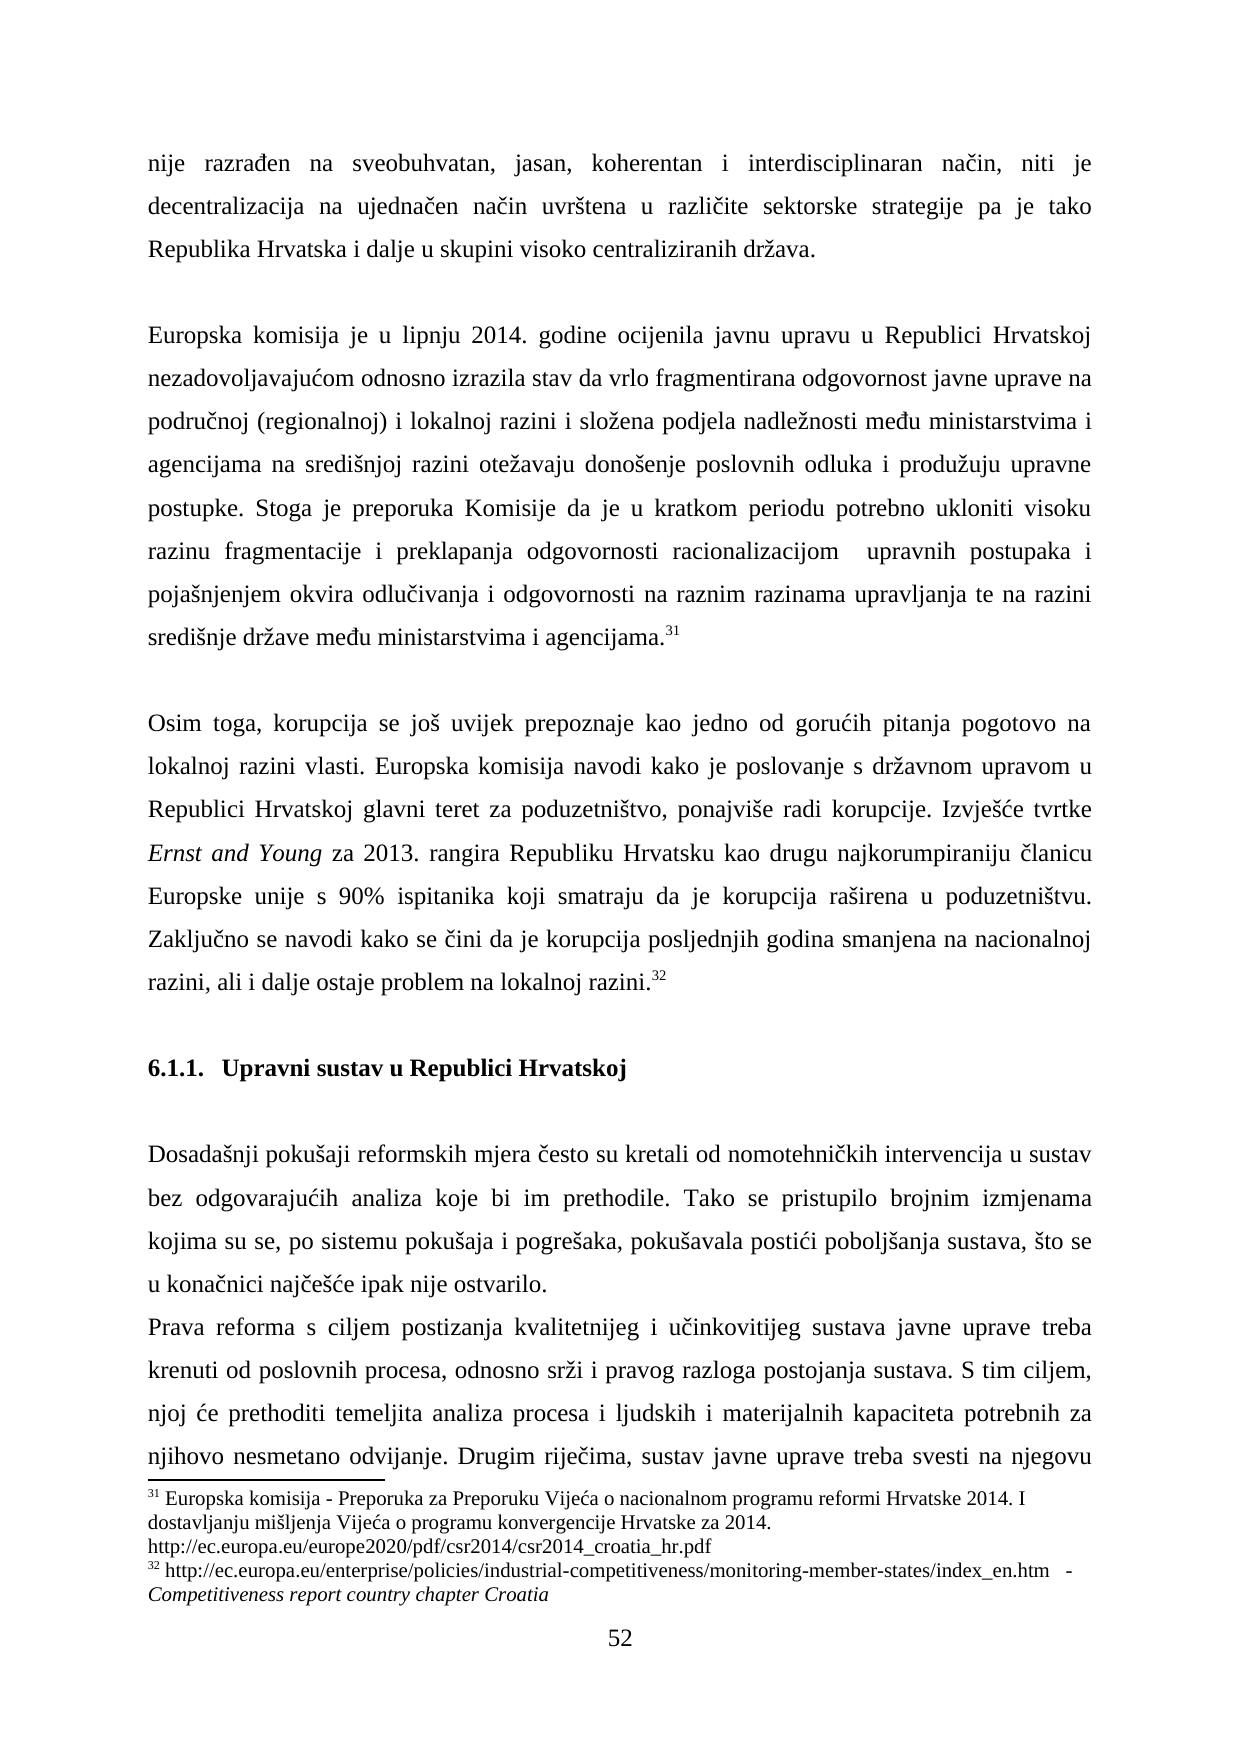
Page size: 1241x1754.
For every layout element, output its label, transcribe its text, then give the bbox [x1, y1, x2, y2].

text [148, 1312, 1093, 1470]
text Europska komisija je u lipnju 2014. godine ocijenila javnu upravu u Republici Hrvatskoj nezadovoljavajućom odnosno izrazila stav da vrlo fragmentirana odgovornost javne uprave na područnoj (regionalnoj) i lokalnoj razini i složena podjela nadležnosti među ministarstvima i agencijama na središnjoj razini otežavaju donošenje poslovnih odluka i produžuju upravne postupke. Stoga je preporuka Komisije da je u kratkom periodu potrebno ukloniti visoku razinu fragmentacije i preklapanja odgovornosti racionalizacijom upravnih postupaka i pojašnjenjem okvira odlučivanja i odgovornosti na raznim razinama upravljanja te na razini središnje države među ministarstvima i agencijama. [148, 320, 1093, 651]
text 6.1.1. Upravni sustav u Republici Hrvatskoj [148, 1053, 1093, 1082]
text Dosadašnji pokušaji reformskih mjera često su kretali od nomotehničkih intervencija u sustav bez odgovarajućih analiza koje bi im prethodile. Tako se pristupilo brojnim izmjenama kojima su se, po sistemu pokušaja i pogrešaka, pokušavala postići poboljšanja sustava, što se u konačnici najčešće ipak nije ostvarilo. [148, 1139, 1093, 1298]
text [148, 148, 1093, 263]
text Osim toga, korupcija se još uvijek prepoznaje kao jedno od gorućih pitanja pogotovo na lokalnoj razini vlasti. Europska komisija navodi kako je poslovanje s državnom upravom u Republici Hrvatskoj glavni teret za poduzetništvo, ponajviše radi korupcije. Izvješće tvrtke Ernst and Young za 2013. rangira Republiku Hrvatsku kao drugu najkorumpiraniju članicu Europske unije s 90% ispitanika koji smatraju da je korupcija raširena u poduzetništvu. Zaključno se navodi kako se čini da je korupcija posljednjih godina smanjena na nacionalnoj razini, ali i dalje ostaje problem na lokalnoj razini. [148, 708, 1093, 996]
